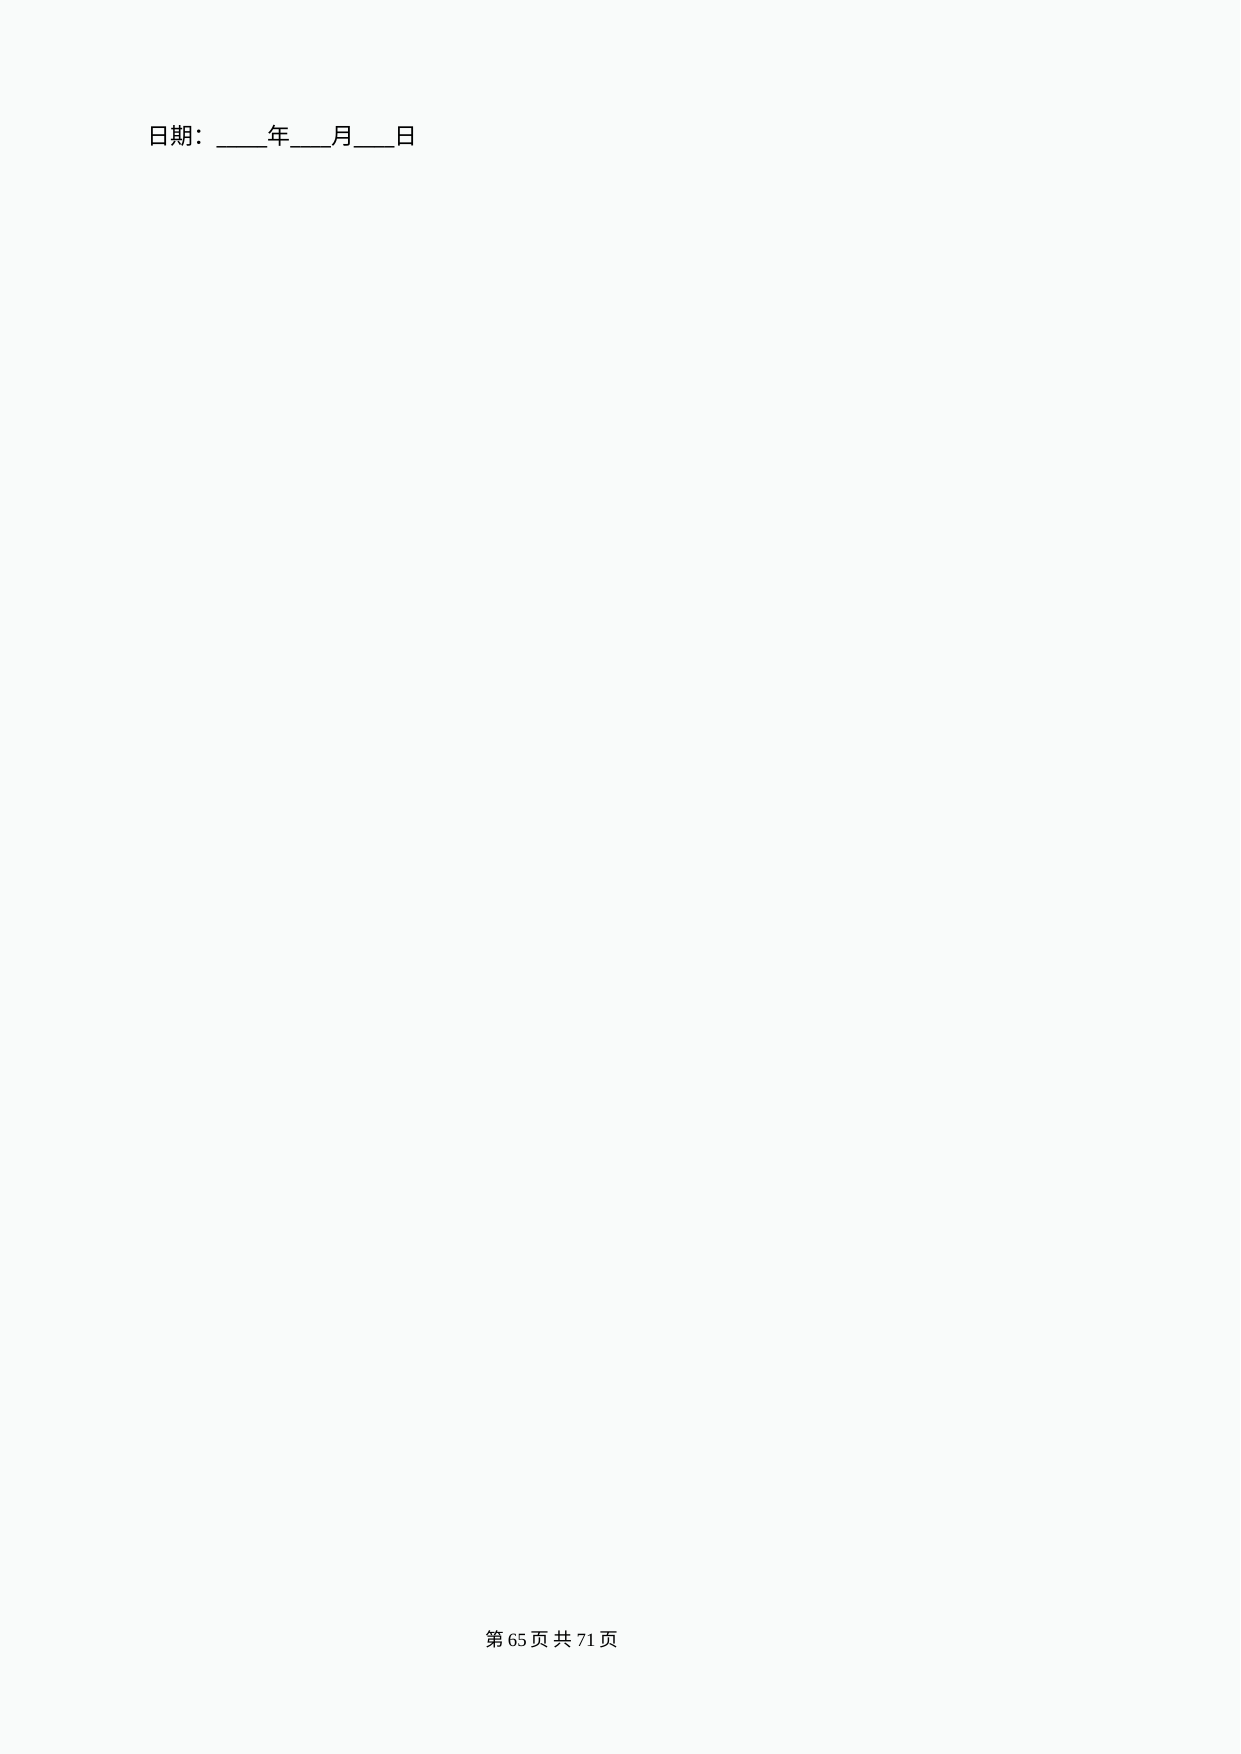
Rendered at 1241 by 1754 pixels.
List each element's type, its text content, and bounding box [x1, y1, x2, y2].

text 日期：_____年____月____日 [148, 118, 1072, 151]
